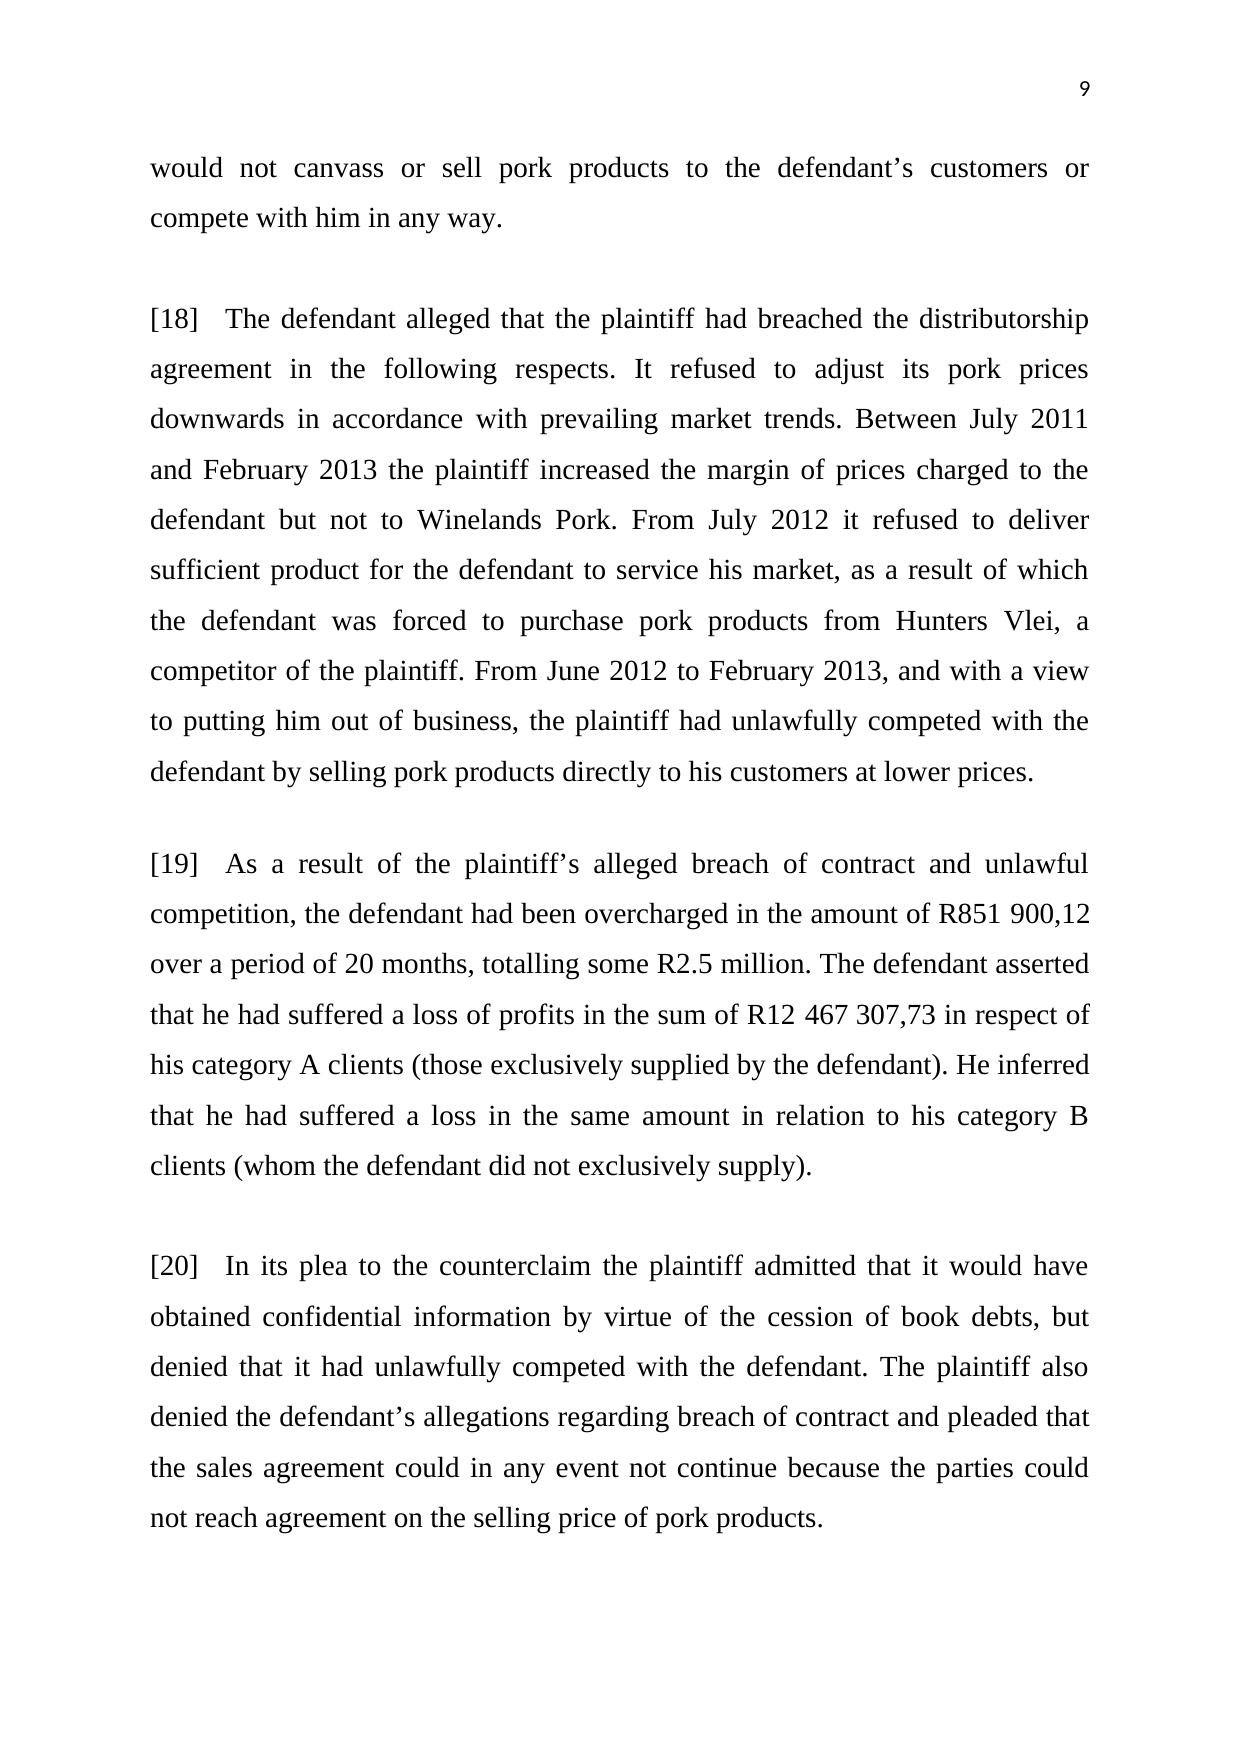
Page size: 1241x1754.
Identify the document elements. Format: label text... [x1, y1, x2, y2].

list The defendant alleged that the plaintiff had breached the distributorship agreement in the following respects. It refused to adjust its pork prices downwards in accordance with prevailing market trends. Between July 2011 and February 2013 the plaintiff increased the margin of prices charged to the defendant but not to Winelands Pork. From July 2012 it refused to deliver sufficient product for the defendant to service his market, as a result of which the defendant was forced to purchase pork products from Hunters Vlei, a competitor of the plaintiff. From June 2012 to February 2013, and with a view to putting him out of business, the plaintiff had unlawfully competed with the defendant by selling pork products directly to his customers at lower prices. [150, 301, 1090, 787]
list In its plea to the counterclaim the plaintiff admitted that it would have obtained confidential information by virtue of the cession of book debts, but denied that it had unlawfully competed with the defendant. The plaintiff also denied the defendant’s allegations regarding breach of contract and pleaded that the sales agreement could in any event not continue because the parties could not reach agreement on the selling price of pork products. [150, 1248, 1090, 1534]
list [150, 150, 1090, 234]
list As a result of the plaintiff’s alleged breach of contract and unlawful competition, the defendant had been overcharged in the amount of R851 900,12 over a period of 20 months, totalling some R2.5 million. The defendant asserted that he had suffered a loss of profits in the sum of R12 467 307,73 in respect of his category A clients (those exclusively supplied by the defendant). He inferred that he had suffered a loss in the same amount in relation to his category B clients (whom the defendant did not exclusively supply). [150, 846, 1090, 1181]
